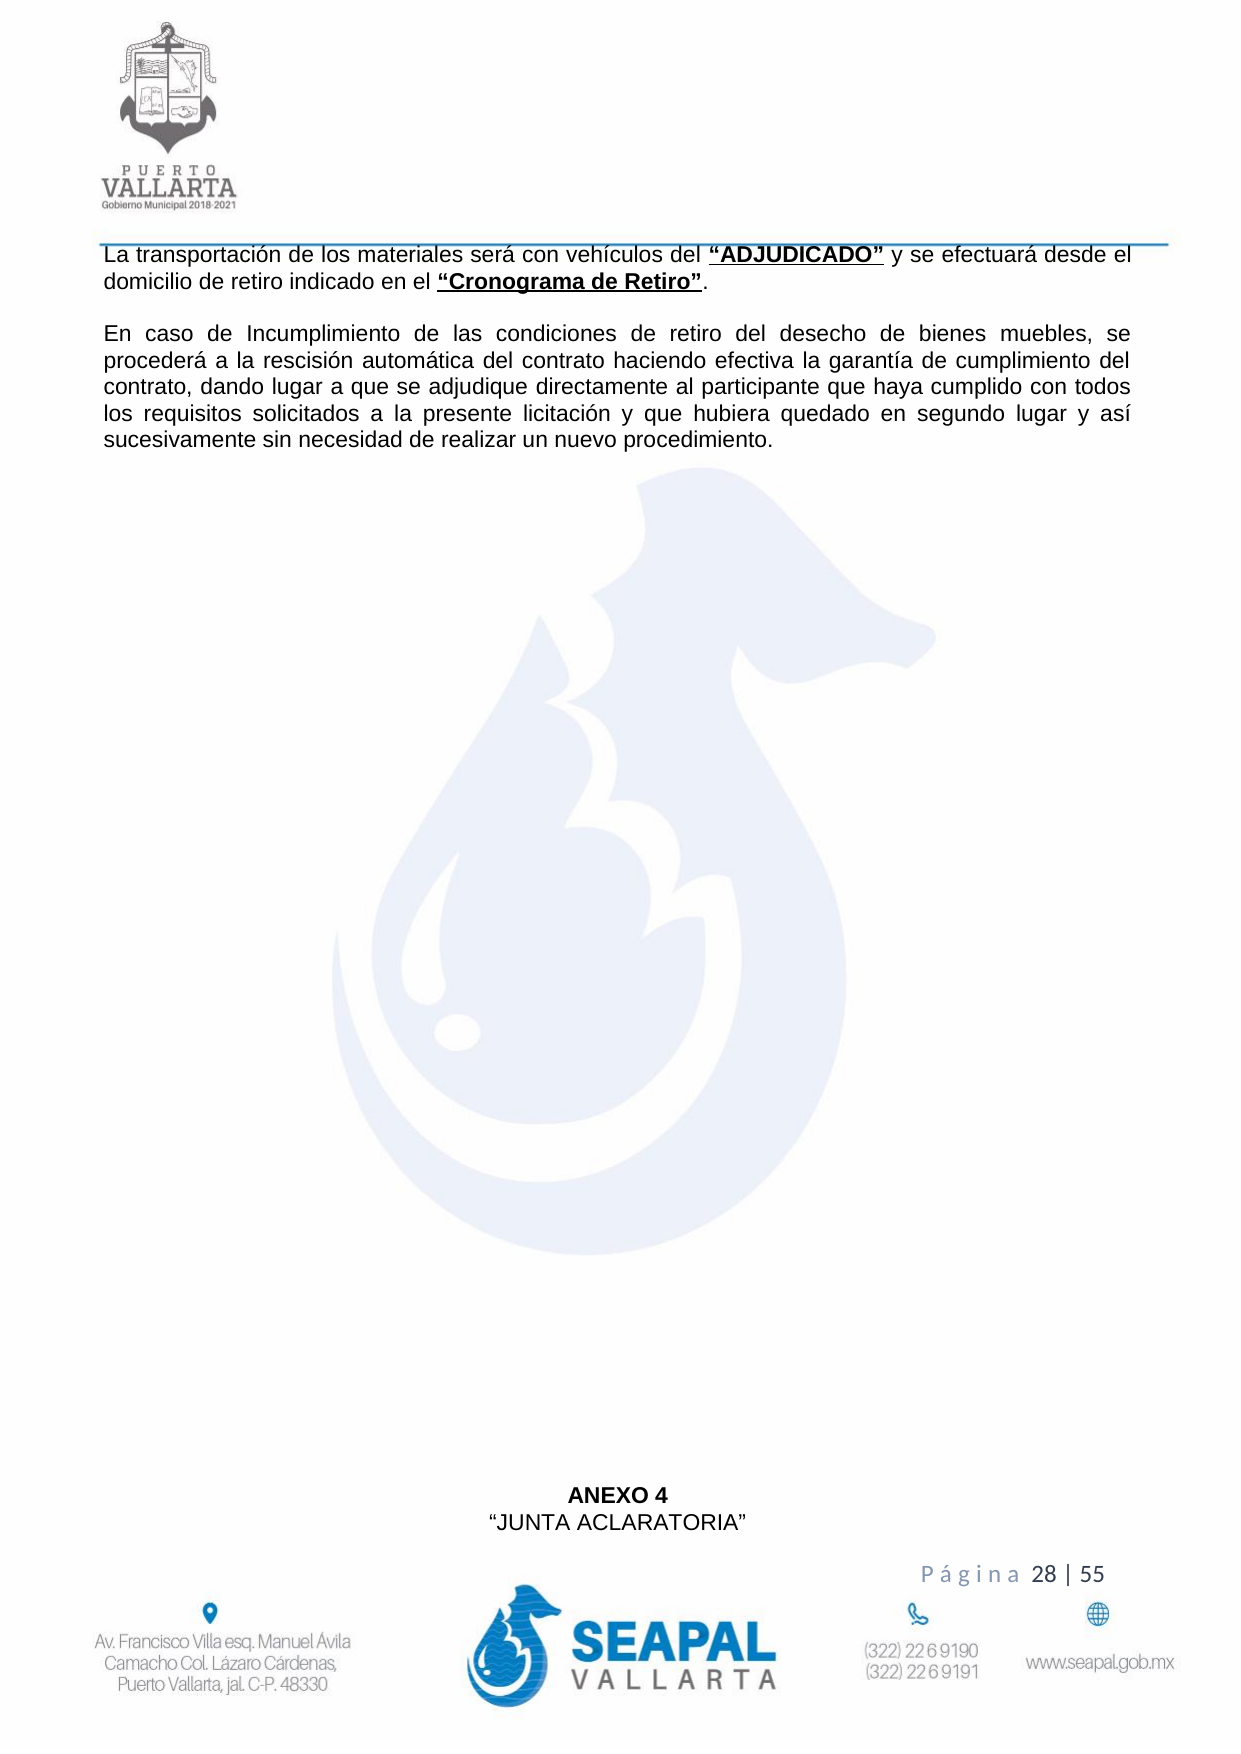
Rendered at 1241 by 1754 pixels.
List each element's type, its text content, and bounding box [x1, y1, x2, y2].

text La transportación de los materiales será con vehículos del “ADJUDICADO” y se efectuará desde el domicilio de retiro indicado en el “Cronograma de Retiro”. [103, 241, 1132, 294]
text ANEXO 4 [103, 1482, 1132, 1508]
picture [0, 0, 1241, 1750]
text En caso de Incumplimiento de las condiciones de retiro del desecho de bienes muebles, se procederá a la rescisión automática del contrato haciendo efectiva la garantía de cumplimiento del contrato, dando lugar a que se adjudique directamente al participante que haya cumplido con todos los requisitos solicitados a la presente licitación y que hubiera quedado en segundo lugar y así sucesivamente sin necesidad de realizar un nuevo procedimiento. [103, 320, 1132, 452]
text “JUNTA ACLARATORIA” [103, 1508, 1132, 1535]
